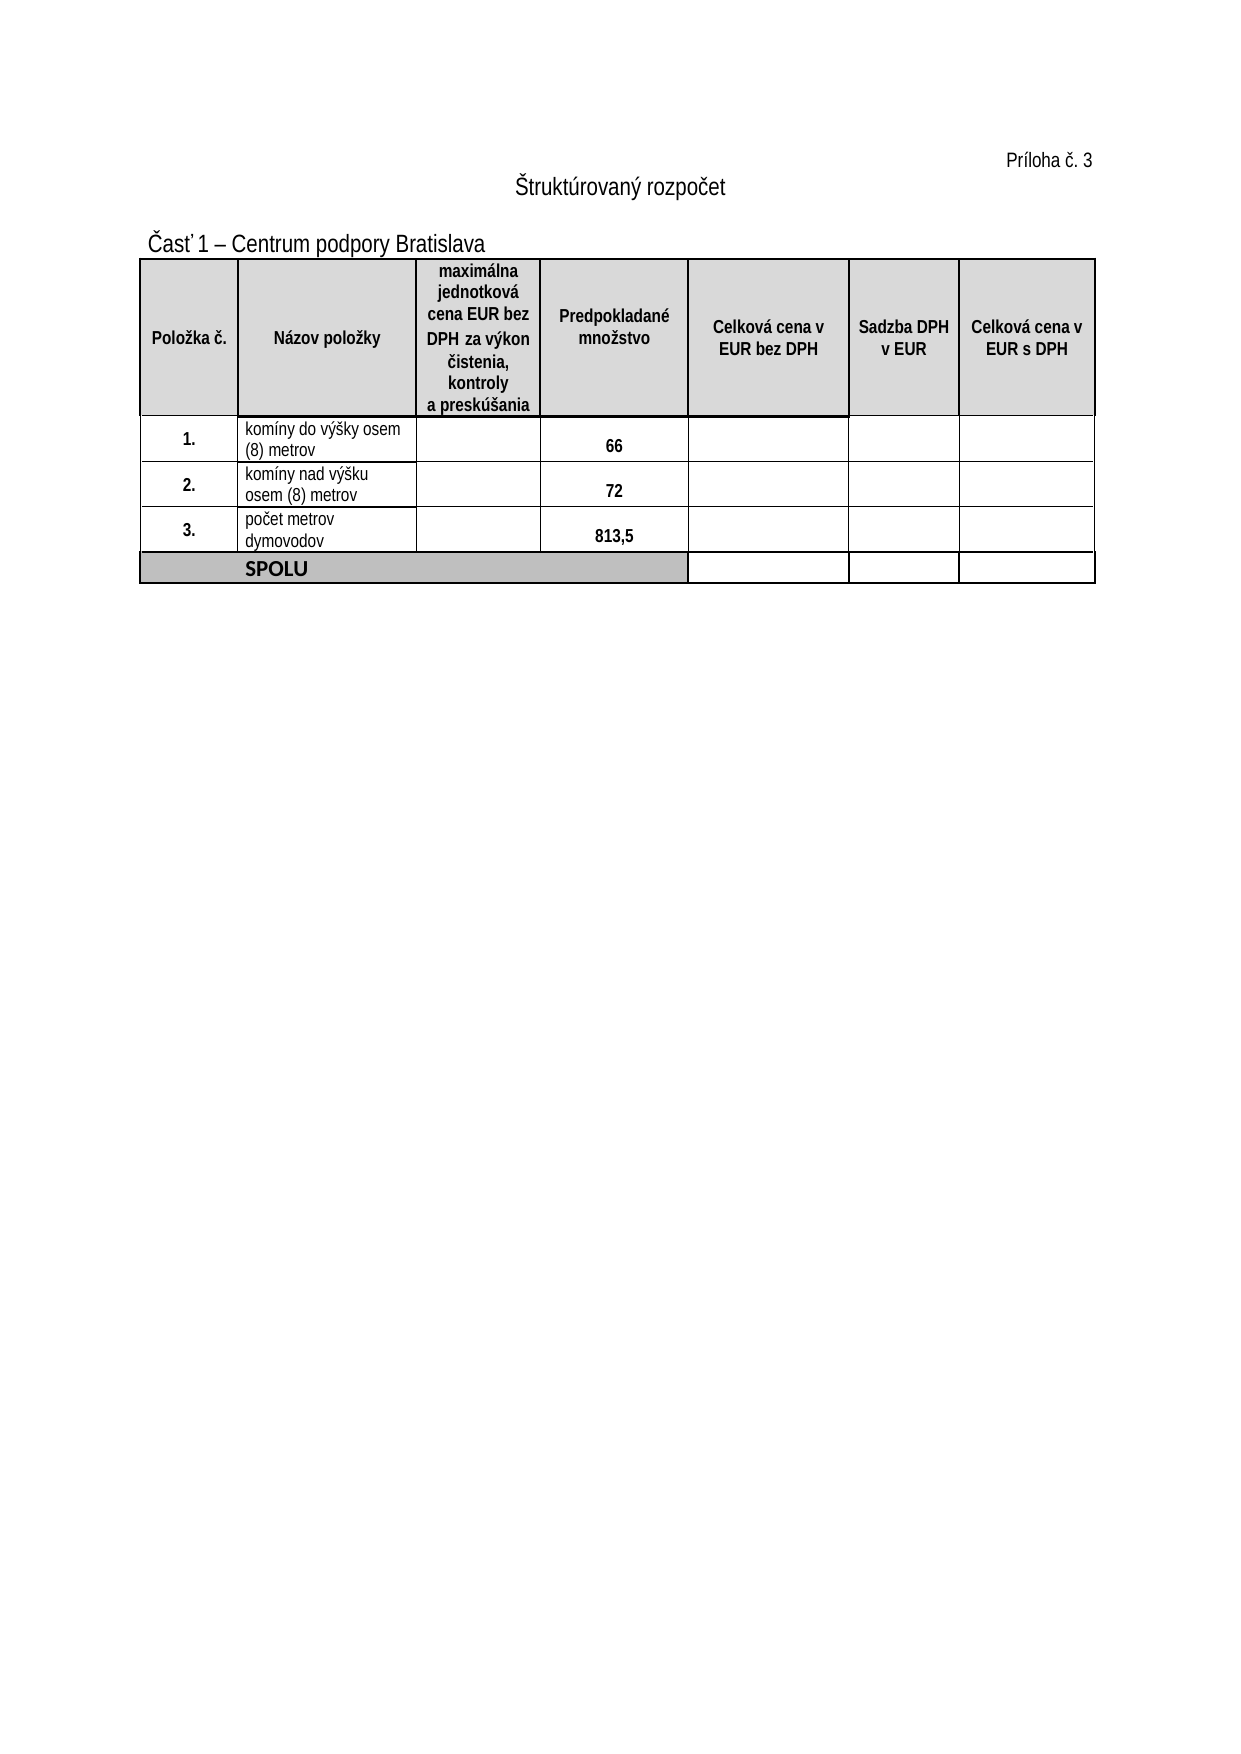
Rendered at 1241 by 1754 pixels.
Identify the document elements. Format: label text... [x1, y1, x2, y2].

text Časť 1 – Centrum podpory Bratislava [148, 229, 1093, 258]
table_cell [417, 507, 540, 551]
text Príloha č. 3 [148, 148, 1093, 172]
table_cell 72 [541, 462, 688, 506]
table_cell [689, 462, 848, 506]
table_cell [960, 461, 1094, 506]
table_cell komíny nad výšku osem (8) metrov [238, 463, 416, 506]
table_cell [850, 553, 958, 582]
table_cell [416, 553, 540, 582]
table_cell 2. [141, 462, 237, 506]
table_cell počet metrov dymovodov [238, 508, 416, 551]
text Štruktúrovaný rozpočet [148, 172, 1093, 200]
table_cell 813,5 [541, 507, 688, 551]
table_header Sadzba DPH v EUR [850, 260, 958, 415]
table_header Názov položky [239, 260, 415, 415]
table_cell [960, 415, 1094, 461]
table_cell komíny do výšky osem (8) metrov [238, 418, 416, 461]
table_header Predpokladané množstvo [541, 260, 687, 415]
table_cell [849, 507, 959, 551]
table_header Položka č. [141, 260, 237, 415]
table_header maximálna jednotková cena EUR bez DPH za výkon čistenia, kontroly a preskúšania [417, 260, 539, 415]
table_cell [417, 462, 540, 506]
table_cell 66 [541, 418, 688, 461]
table_header Celková cena v EUR bez DPH [689, 260, 848, 415]
table_cell [960, 551, 1094, 582]
table_cell [689, 553, 848, 582]
table_cell [849, 416, 959, 461]
table_cell SPOLU [238, 553, 416, 582]
table_cell [849, 462, 959, 506]
table_cell [141, 552, 238, 582]
table_cell 3. [141, 507, 237, 551]
table_cell [417, 418, 540, 461]
table_header Celková cena v EUR s DPH [960, 260, 1094, 415]
table_cell [540, 553, 687, 582]
table_cell [689, 418, 848, 461]
table_cell [689, 507, 848, 551]
table_cell [960, 506, 1094, 551]
table_cell 1. [141, 416, 237, 461]
